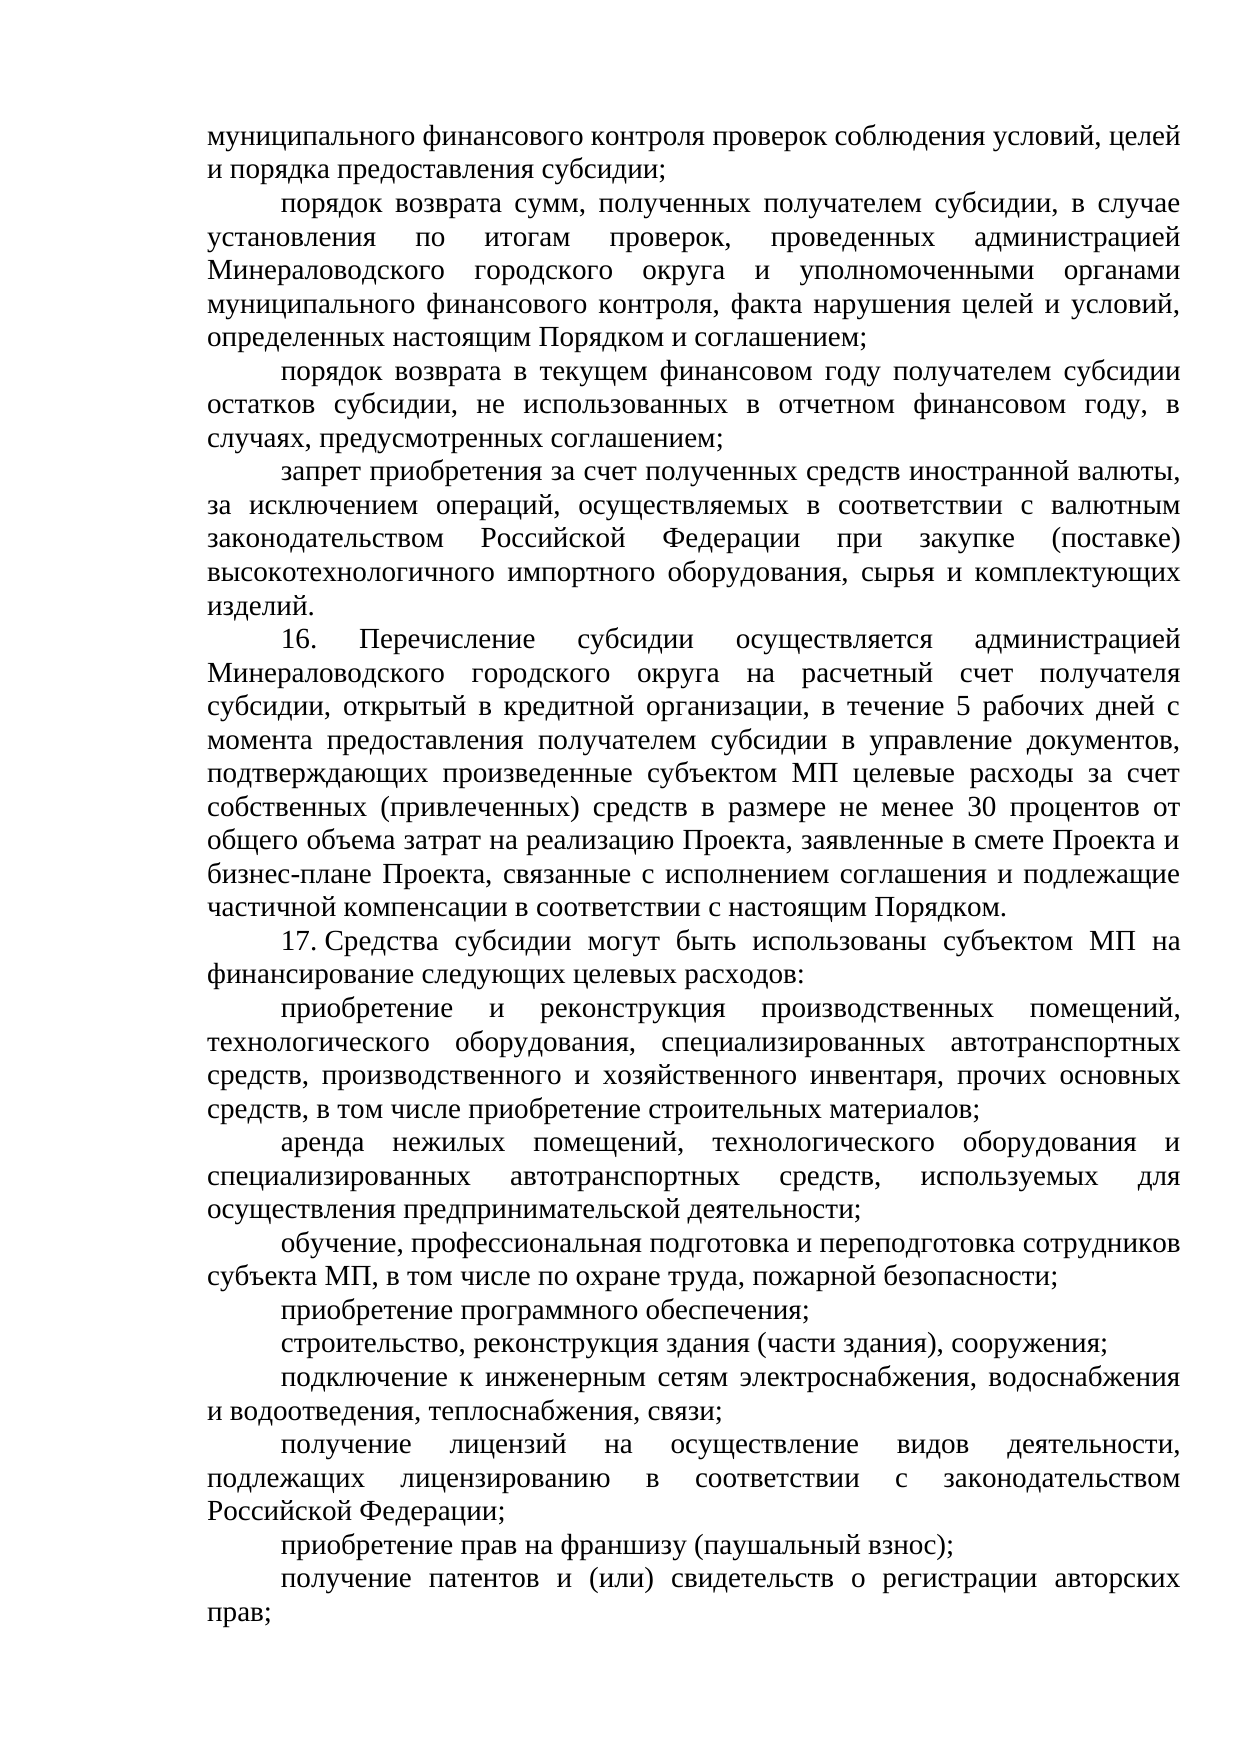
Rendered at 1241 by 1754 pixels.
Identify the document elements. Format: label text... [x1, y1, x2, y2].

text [207, 118, 1181, 185]
text подключение к инженерным сетям электроснабжения, водоснабжения и водоотведения, теплоснабжения, связи; [207, 1359, 1181, 1426]
text приобретение программного обеспечения; [207, 1292, 1181, 1326]
text строительство, реконструкция здания (части здания), сооружения; [207, 1326, 1181, 1359]
text приобретение прав на франшизу (паушальный взнос); [207, 1527, 1181, 1560]
text приобретение и реконструкция производственных помещений, технологического оборудования, специализированных автотранспортных средств, производственного и хозяйственного инвентаря, прочих основных средств, в том числе приобретение строительных материалов; [207, 990, 1181, 1124]
text получение лицензий на осуществление видов деятельности, подлежащих лицензированию в соответствии с законодательством Российской Федерации; [207, 1426, 1181, 1527]
text запрет приобретения за счет полученных средств иностранной валюты, за исключением операций, осуществляемых в соответствии с валютным законодательством Российской Федерации при закупке (поставке) высокотехнологичного импортного оборудования, сырья и комплектующих изделий. [207, 453, 1181, 621]
text аренда нежилых помещений, технологического оборудования и специализированных автотранспортных средств, используемых для осуществления предпринимательской деятельности; [207, 1124, 1181, 1225]
text порядок возврата сумм, полученных получателем субсидии, в случае установления по итогам проверок, проведенных администрацией Минераловодского городского округа и уполномоченными органами муниципального финансового контроля, факта нарушения целей и условий, определенных настоящим Порядком и соглашением; [207, 185, 1181, 353]
text 17. Средства субсидии могут быть использованы субъектом МП на финансирование следующих целевых расходов: [207, 923, 1181, 990]
text обучение, профессиональная подготовка и переподготовка сотрудников субъекта МП, в том числе по охране труда, пожарной безопасности; [207, 1225, 1181, 1292]
text порядок возврата в текущем финансовом году получателем субсидии остатков субсидии, не использованных в отчетном финансовом году, в случаях, предусмотренных соглашением; [207, 353, 1181, 453]
text получение патентов и (или) свидетельств о регистрации авторских прав; [207, 1560, 1181, 1627]
text 16. Перечисление субсидии осуществляется администрацией Минераловодского городского округа на расчетный счет получателя субсидии, открытый в кредитной организации, в течение 5 рабочих дней с момента предоставления получателем субсидии в управление документов, подтверждающих произведенные субъектом МП целевые расходы за счет собственных (привлеченных) средств в размере не менее 30 процентов от общего объема затрат на реализацию Проекта, заявленные в смете Проекта и бизнес-плане Проекта, связанные с исполнением соглашения и подлежащие частичной компенсации в соответствии с настоящим Порядком. [207, 621, 1181, 923]
